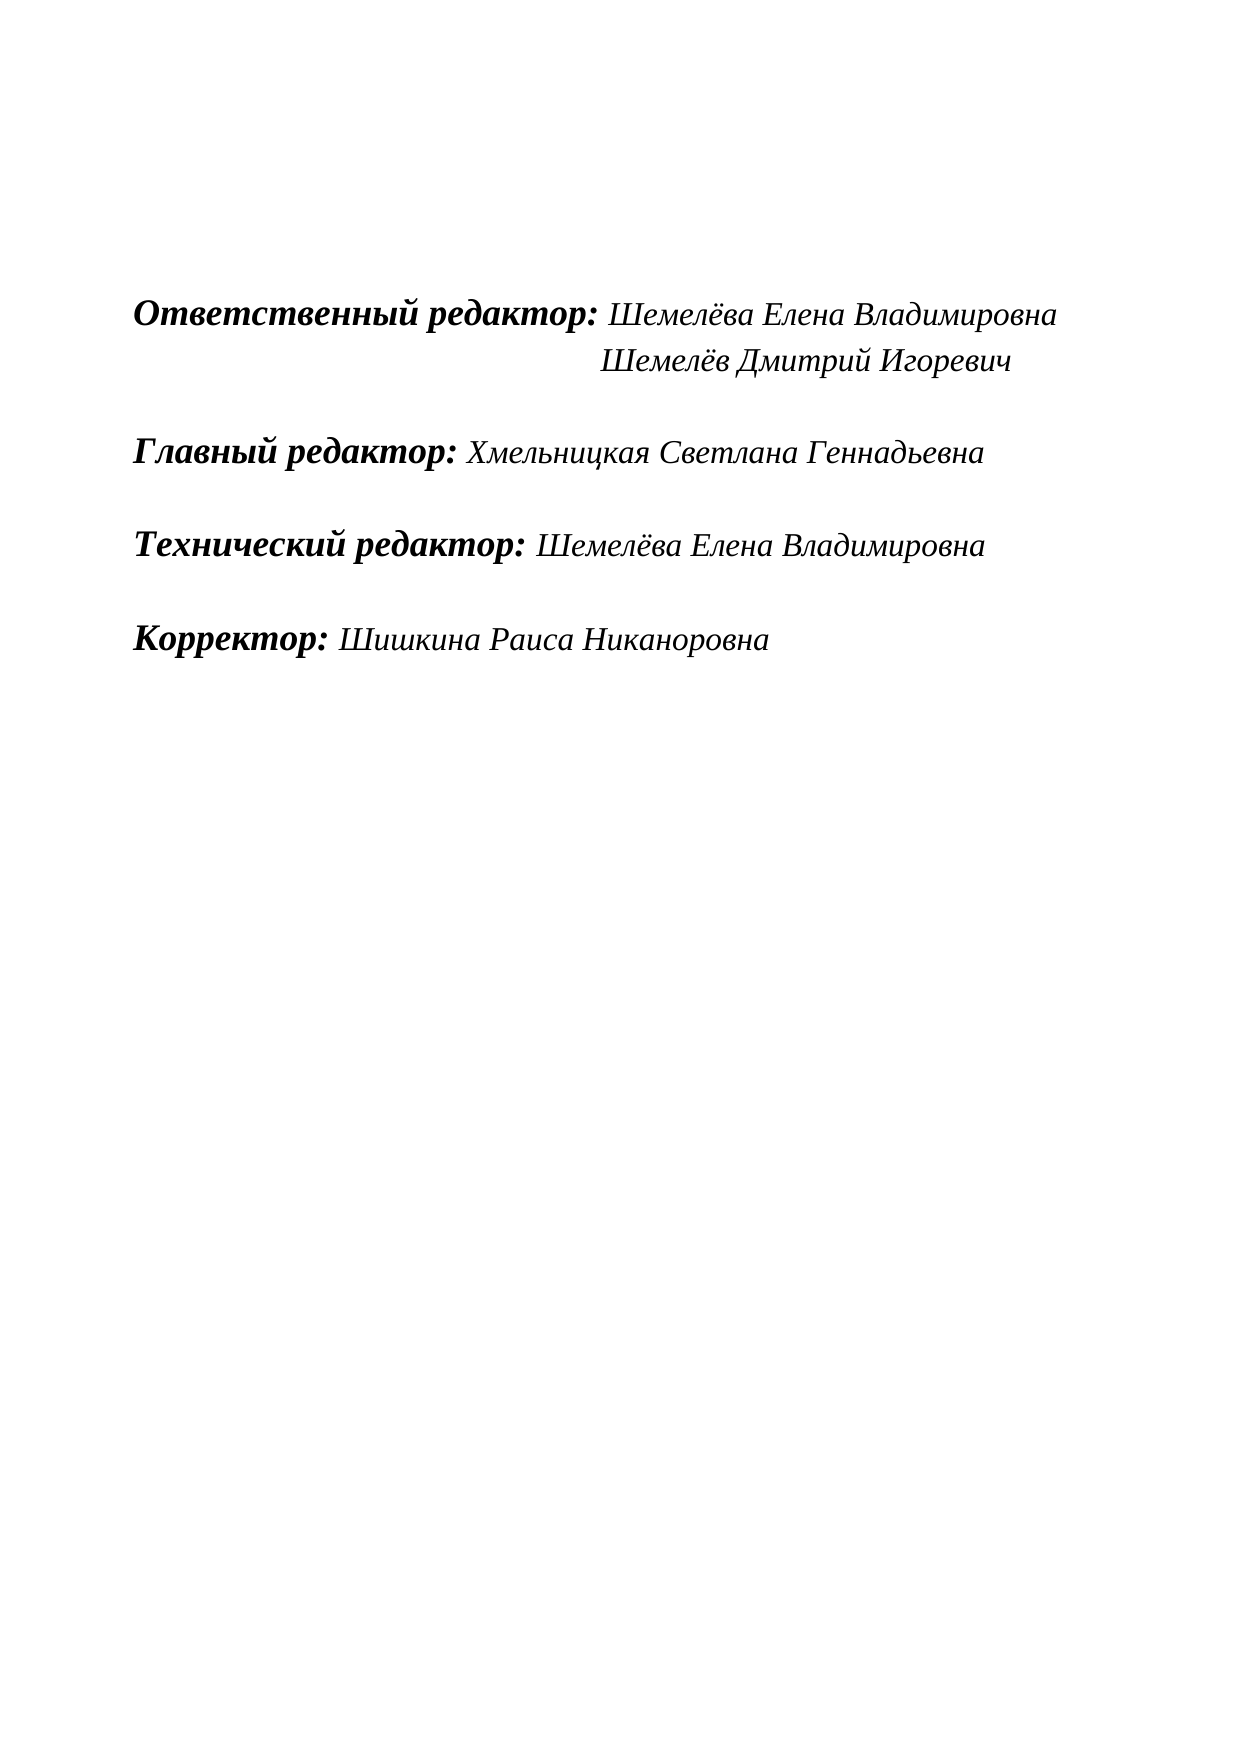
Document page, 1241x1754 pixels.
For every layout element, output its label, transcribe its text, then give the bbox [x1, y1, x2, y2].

text Шемелёв Дмитрий Игоревич [133, 340, 1152, 378]
text Корректор: Шишкина Раиса Никаноровна [133, 615, 1152, 658]
text Главный редактор: Хмельницкая Светлана Геннадьевна [133, 428, 1152, 471]
text Ответственный редактор: Шемелёва Елена Владимировна [133, 290, 1152, 333]
text Технический редактор: Шемелёва Елена Владимировна [133, 522, 1152, 565]
